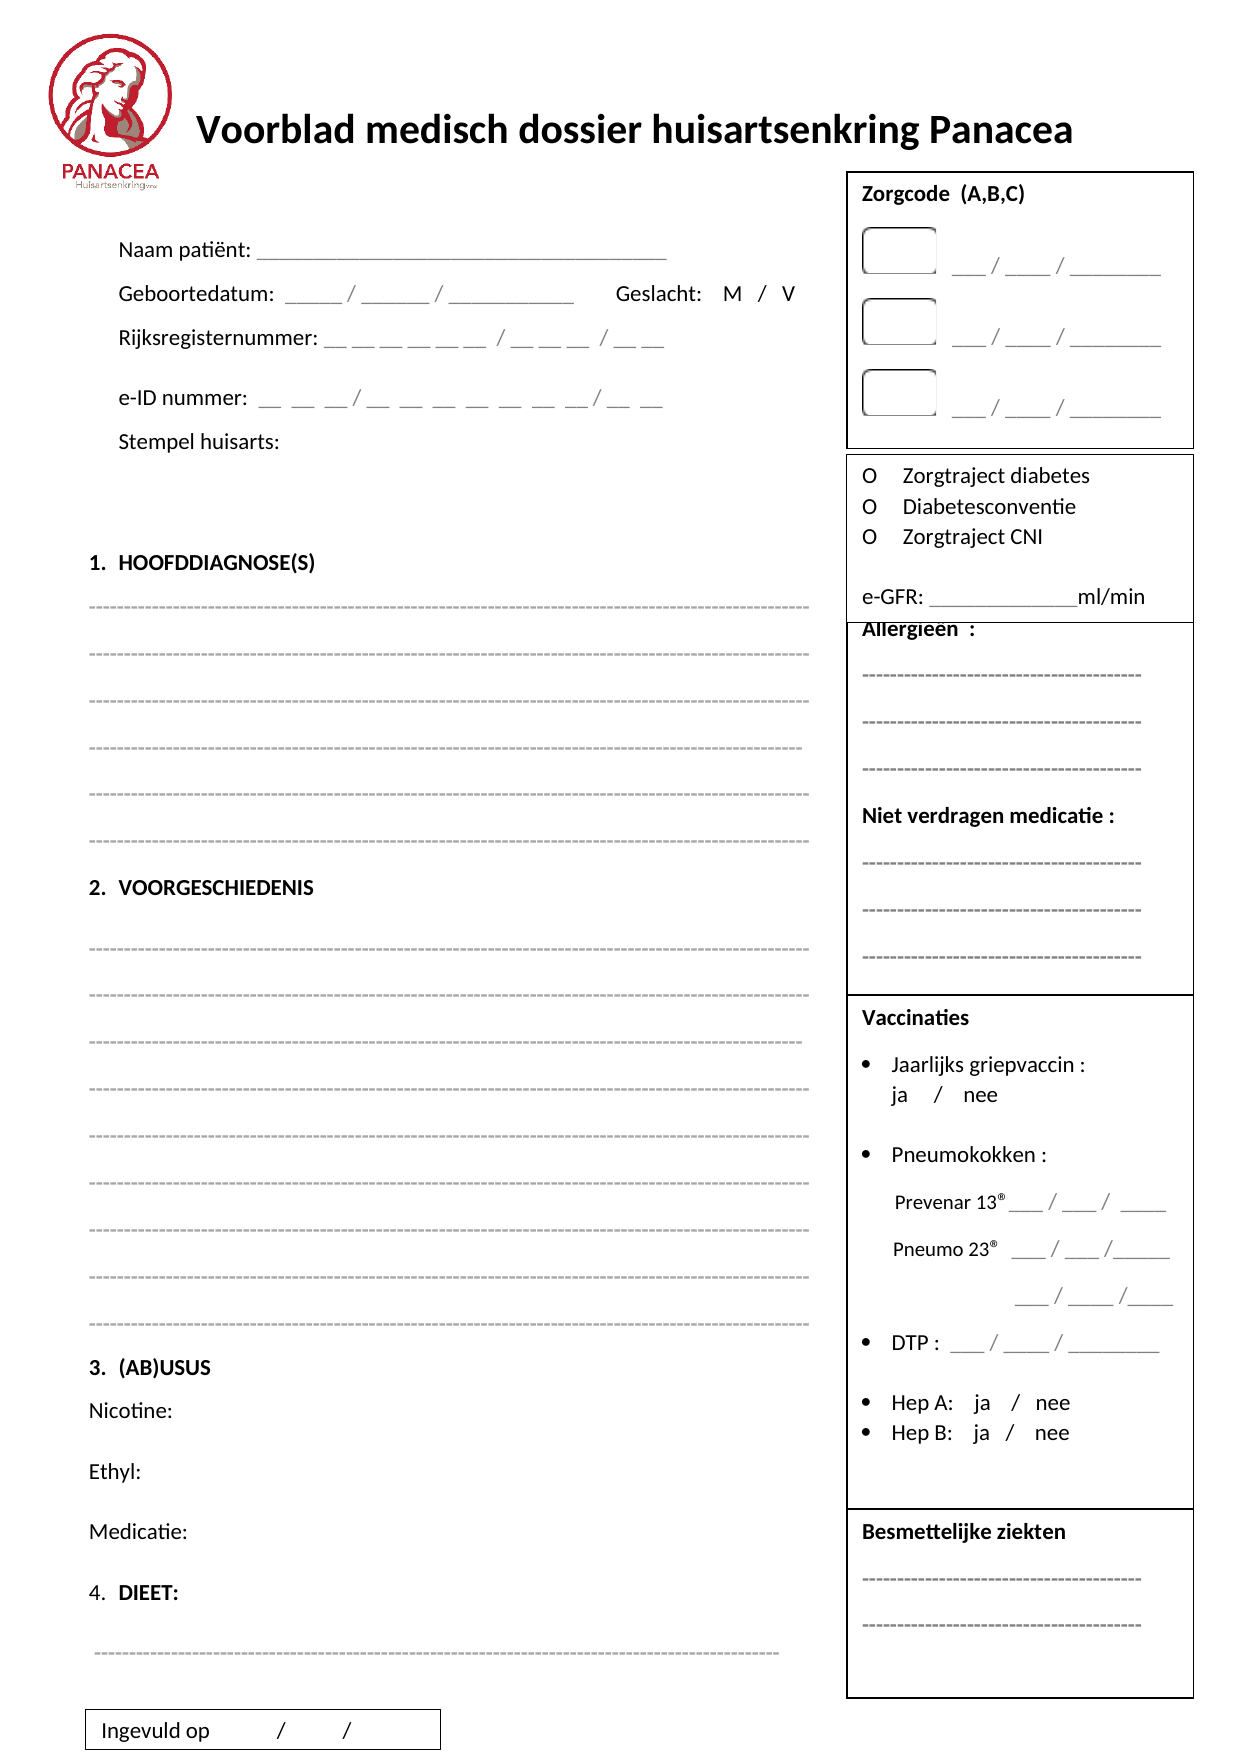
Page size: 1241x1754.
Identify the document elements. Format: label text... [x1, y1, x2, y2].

text ------------------------------------------------------------------------------------------------------- [89, 639, 846, 667]
text ------------------------------------------------------------------------------------------------------- [89, 1121, 846, 1149]
text ------------------------------------------------------------------------------------------------------ [89, 1027, 846, 1056]
text ------------------------------------------------------------------------------------------------------- [89, 1262, 846, 1290]
list HOOFDDIAGNOSE(S) [89, 548, 846, 576]
list DIEET: [89, 1578, 846, 1606]
list Medicatie: [89, 1517, 846, 1576]
list ------------------------------------------------------------------------------------------------------- [89, 592, 846, 620]
text ------------------------------------------------------------------------------------------------------- [89, 686, 846, 714]
picture [46, 31, 174, 194]
text ------------------------------------------------------------------------------------------------------- [89, 981, 846, 1009]
list Naam patiënt: ____________________________________ [118, 205, 846, 263]
text ------------------------------------------------------------------------------------------------------- [89, 1215, 846, 1243]
list ------------------------------------------------------------------------------------------------------- [89, 1309, 846, 1337]
text ------------------------------------------------------------------------------------------------------- [89, 779, 846, 808]
text ------------------------------------------------------------------------------------------------------ [89, 733, 846, 761]
text ------------------------------------------------------------------------------------------------------- [89, 1074, 846, 1102]
list Nicotine: [89, 1396, 846, 1455]
text Voorblad medisch dossier huisartsenkring Panacea [89, 103, 1181, 154]
list e-ID nummer: __ __ __ / __ __ __ __ __ __ __ / __ __ [118, 383, 846, 412]
list ------------------------------------------------------------------------------------------------------- [89, 903, 846, 962]
list Rijksregisternummer: __ __ __ __ __ __ / __ __ __ / __ __ [118, 323, 846, 381]
list -------------------------------------------------------------------------------------------------- [89, 1638, 846, 1666]
list Ethyl: [89, 1457, 846, 1515]
text ------------------------------------------------------------------------------------------------------- [89, 826, 846, 854]
list Geboortedatum: _____ / ______ / ___________ Geslacht: M / V [118, 279, 846, 307]
list VOORGESCHIEDENIS [89, 873, 846, 901]
list Stempel huisarts: [118, 427, 1181, 455]
text ------------------------------------------------------------------------------------------------------- [89, 1168, 846, 1196]
list (AB)USUS [89, 1353, 846, 1381]
